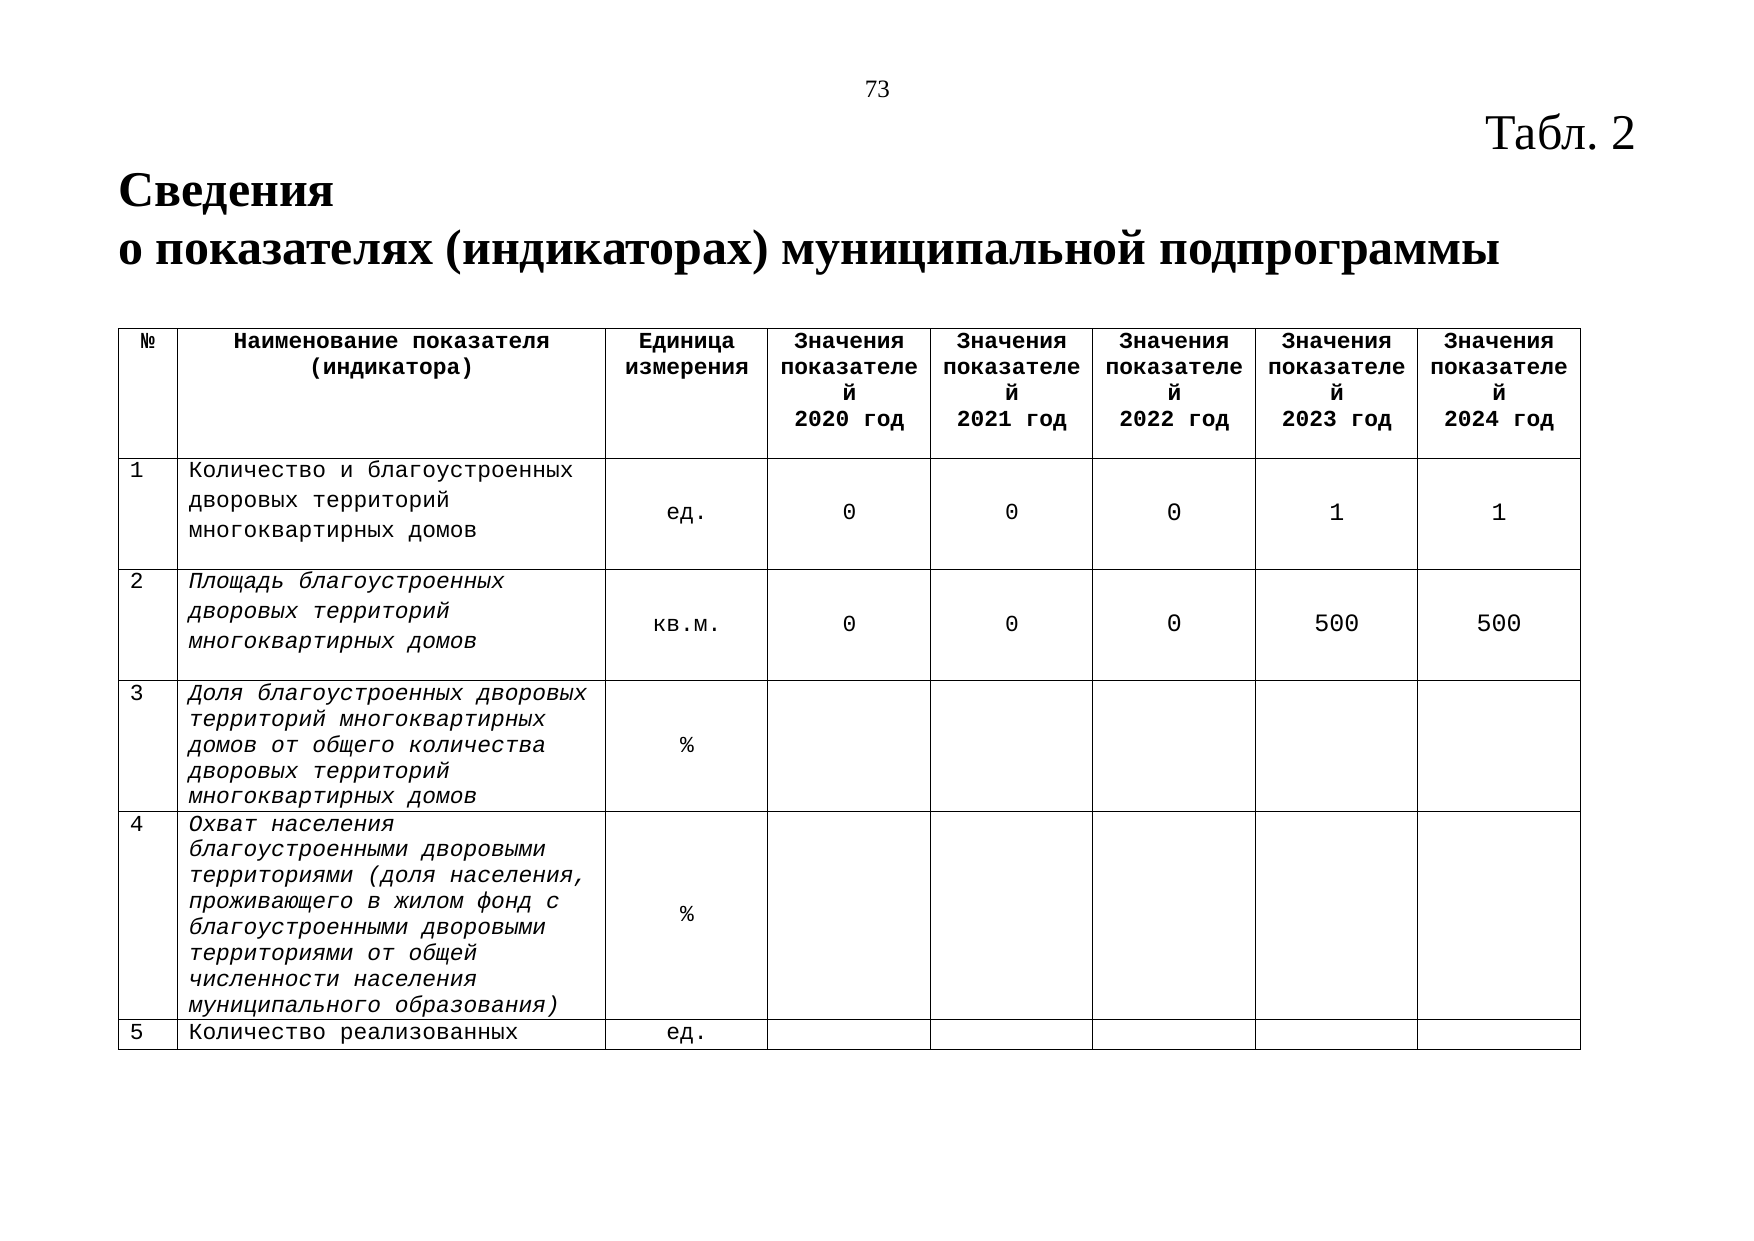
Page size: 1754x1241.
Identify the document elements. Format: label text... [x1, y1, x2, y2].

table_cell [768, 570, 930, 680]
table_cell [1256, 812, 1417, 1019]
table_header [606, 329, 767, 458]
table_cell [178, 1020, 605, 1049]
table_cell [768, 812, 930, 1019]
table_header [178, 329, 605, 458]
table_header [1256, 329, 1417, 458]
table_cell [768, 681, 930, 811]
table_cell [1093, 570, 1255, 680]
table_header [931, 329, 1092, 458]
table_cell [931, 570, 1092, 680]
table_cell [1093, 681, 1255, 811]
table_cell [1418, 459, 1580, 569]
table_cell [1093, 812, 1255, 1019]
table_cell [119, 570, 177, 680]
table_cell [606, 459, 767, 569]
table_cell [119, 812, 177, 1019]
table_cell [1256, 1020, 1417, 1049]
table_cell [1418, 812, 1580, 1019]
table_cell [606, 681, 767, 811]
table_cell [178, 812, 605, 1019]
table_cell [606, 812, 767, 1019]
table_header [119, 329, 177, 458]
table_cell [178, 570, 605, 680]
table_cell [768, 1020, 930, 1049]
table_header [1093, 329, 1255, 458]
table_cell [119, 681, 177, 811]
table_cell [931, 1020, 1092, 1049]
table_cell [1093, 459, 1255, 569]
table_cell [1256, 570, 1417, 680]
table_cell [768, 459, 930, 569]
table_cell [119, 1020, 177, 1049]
subtitle Сведения о показателях (индикаторах) муниципальной подпрограммы [118, 160, 1636, 275]
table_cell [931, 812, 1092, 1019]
subtitle Табл. 2 [118, 103, 1636, 160]
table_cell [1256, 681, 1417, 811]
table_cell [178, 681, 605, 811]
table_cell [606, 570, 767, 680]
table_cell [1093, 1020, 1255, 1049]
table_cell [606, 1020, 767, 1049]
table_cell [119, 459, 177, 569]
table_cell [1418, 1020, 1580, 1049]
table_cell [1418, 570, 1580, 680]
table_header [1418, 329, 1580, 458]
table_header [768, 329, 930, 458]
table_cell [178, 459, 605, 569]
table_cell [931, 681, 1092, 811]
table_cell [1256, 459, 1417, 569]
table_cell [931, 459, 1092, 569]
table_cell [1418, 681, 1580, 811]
